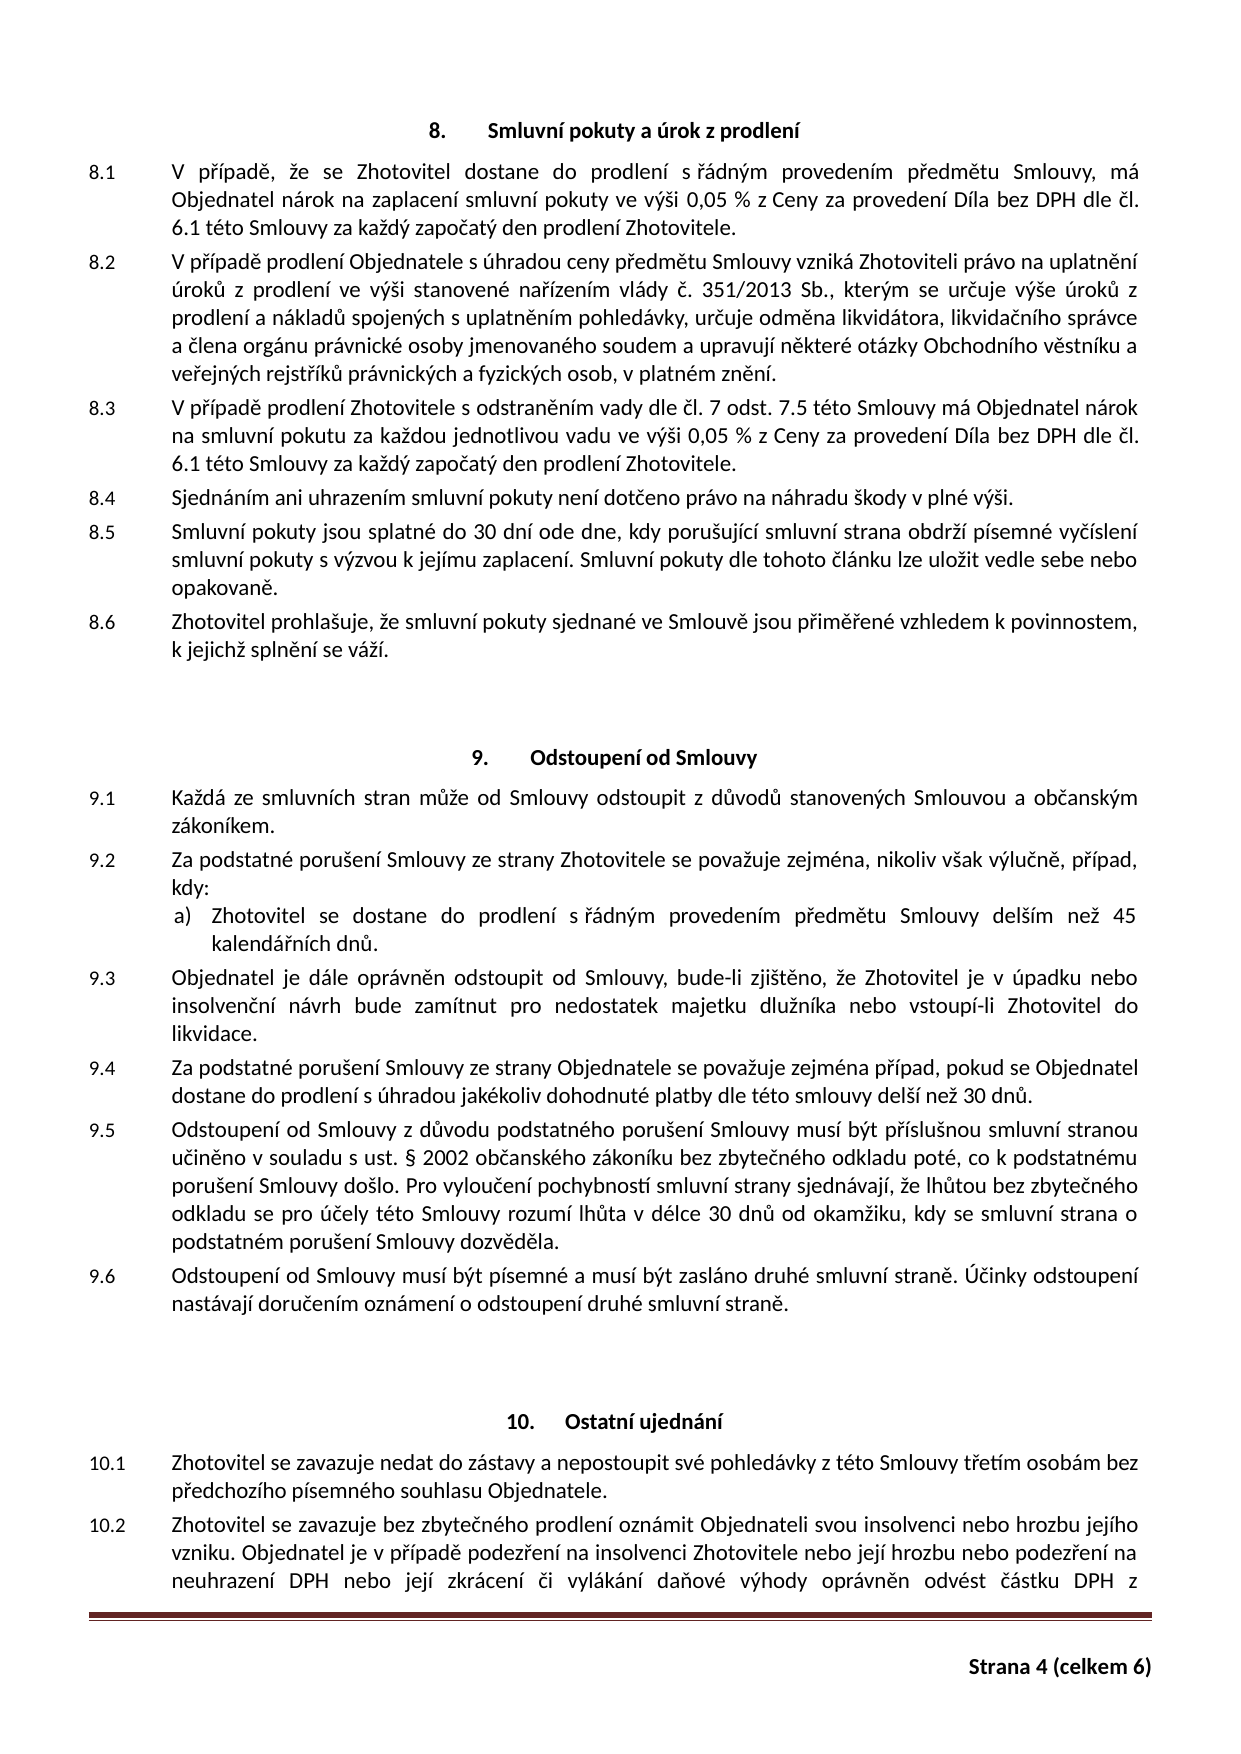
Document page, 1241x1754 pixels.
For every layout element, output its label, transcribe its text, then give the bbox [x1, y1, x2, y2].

list Zhotovitel prohlašuje, že smluvní pokuty sjednané ve Smlouvě jsou přiměřené vzhledem k povinnostem, k jejichž splnění se váží. [89, 607, 1140, 663]
list Každá ze smluvních stran může od Smlouvy odstoupit z důvodů stanovených Smlouvou a občanským zákoníkem. [89, 783, 1140, 839]
list Objednatel je dále oprávněn odstoupit od Smlouvy, bude-li zjištěno, že Zhotovitel je v úpadku nebo insolvenční návrh bude zamítnut pro nedostatek majetku dlužníka nebo vstoupí-li Zhotovitel do likvidace. [89, 963, 1140, 1047]
list Smluvní pokuty a úrok z prodlení [89, 117, 1140, 145]
list Smluvní pokuty jsou splatné do 30 dní ode dne, kdy porušující smluvní strana obdrží písemné vyčíslení smluvní pokuty s výzvou k jejímu zaplacení. Smluvní pokuty dle tohoto článku lze uložit vedle sebe nebo opakovaně. [89, 517, 1140, 601]
list Zhotovitel se dostane do prodlení s řádným provedením předmětu Smlouvy delším než 45 kalendářních dnů. [174, 901, 1137, 957]
list Odstoupení od Smlouvy z důvodu podstatného porušení Smlouvy musí být příslušnou smluvní stranou učiněno v souladu s ust. § 2002 občanského zákoníku bez zbytečného odkladu poté, co k podstatnému porušení Smlouvy došlo. Pro vyloučení pochybností smluvní strany sjednávají, že lhůtou bez zbytečného odkladu se pro účely této Smlouvy rozumí lhůta v délce 30 dnů od okamžiku, kdy se smluvní strana o podstatném porušení Smlouvy dozvěděla. [89, 1115, 1140, 1256]
list Odstoupení od Smlouvy musí být písemné a musí být zasláno druhé smluvní straně. Účinky odstoupení nastávají doručením oznámení o odstoupení druhé smluvní straně. [89, 1261, 1140, 1317]
list Sjednáním ani uhrazením smluvní pokuty není dotčeno právo na náhradu škody v plné výši. [89, 483, 1140, 511]
list Za podstatné porušení Smlouvy ze strany Objednatele se považuje zejména případ, pokud se Objednatel dostane do prodlení s úhradou jakékoliv dohodnuté platby dle této smlouvy delší než 30 dnů. [89, 1053, 1140, 1109]
list V případě prodlení Objednatele s úhradou ceny předmětu Smlouvy vzniká Zhotoviteli právo na uplatnění úroků z prodlení ve výši stanovené nařízením vlády č. 351/2013 Sb., kterým se určuje výše úroků z prodlení a nákladů spojených s uplatněním pohledávky, určuje odměna likvidátora, likvidačního správce a člena orgánu právnické osoby jmenovaného soudem a upravují některé otázky Obchodního věstníku a veřejných rejstříků právnických a fyzických osob, v platném znění. [89, 247, 1140, 387]
list Ostatní ujednání [89, 1407, 1140, 1436]
list Za podstatné porušení Smlouvy ze strany Zhotovitele se považuje zejména, nikoliv však výlučně, případ, kdy: [89, 845, 1140, 901]
list Zhotovitel se zavazuje nedat do zástavy a nepostoupit své pohledávky z této Smlouvy třetím osobám bez předchozího písemného souhlasu Objednatele. [89, 1448, 1140, 1504]
list Odstoupení od Smlouvy [89, 743, 1140, 771]
list V případě prodlení Zhotovitele s odstraněním vady dle čl. 7 odst. 7.5 této Smlouvy má Objednatel nárok na smluvní pokutu za každou jednotlivou vadu ve výši 0,05 % z Ceny za provedení Díla bez DPH dle čl. 6.1 této Smlouvy za každý započatý den prodlení Zhotovitele. [89, 393, 1140, 477]
list V případě, že se Zhotovitel dostane do prodlení s řádným provedením předmětu Smlouvy, má Objednatel nárok na zaplacení smluvní pokuty ve výši 0,05 % z Ceny za provedení Díla bez DPH dle čl. 6.1 této Smlouvy za každý započatý den prodlení Zhotovitele. [89, 157, 1140, 241]
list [89, 1510, 1140, 1594]
